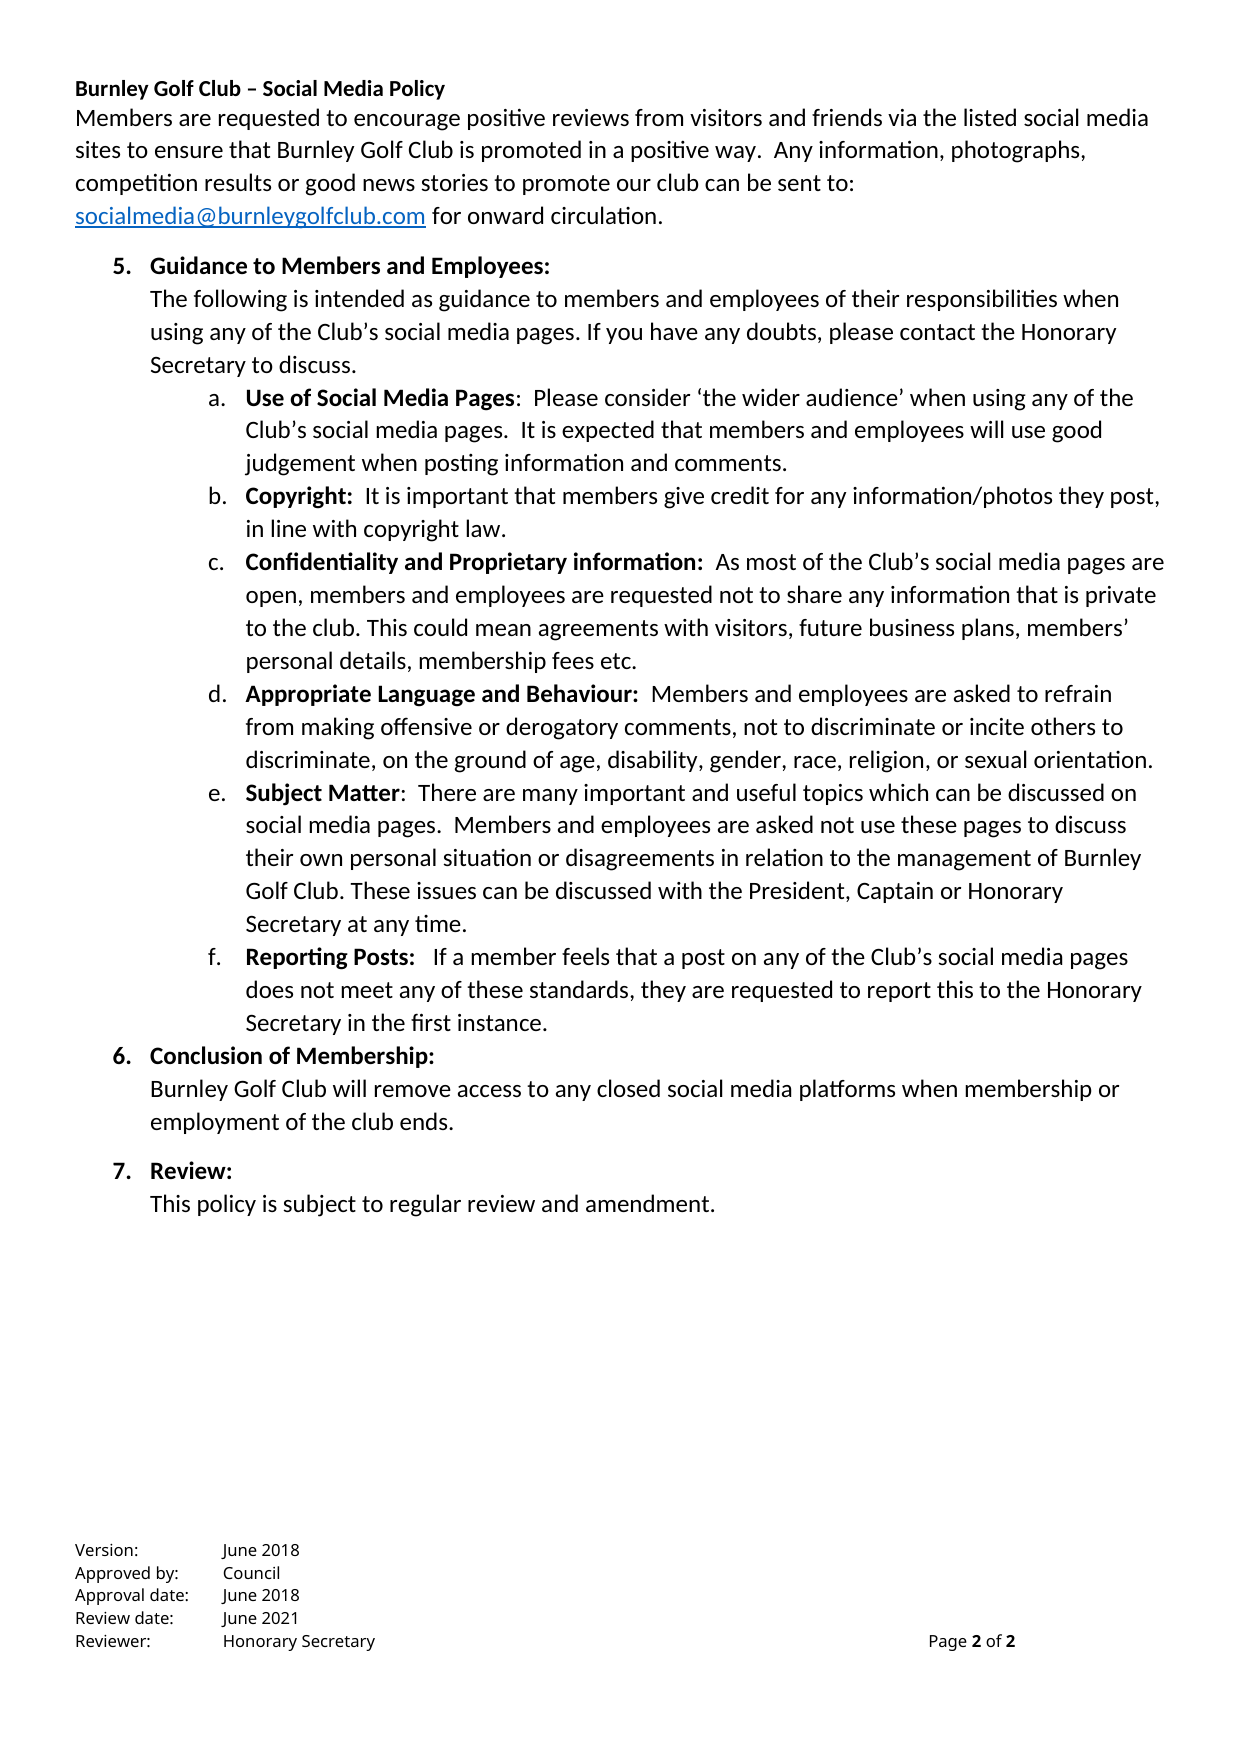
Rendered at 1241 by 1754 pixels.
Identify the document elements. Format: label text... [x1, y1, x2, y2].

list Subject Matter: There are many important and useful topics which can be discussed on social media pages. Members and employees are asked not use these pages to discuss their own personal situation or disagreements in relation to the management of Burnley Golf Club. These issues can be discussed with the President, Captain or Honorary Secretary at any time. [208, 777, 1165, 939]
list Use of Social Media Pages: Please consider ‘the wider audience’ when using any of the Club’s social media pages. It is expected that members and employees will use good judgement when posting information and comments. [208, 382, 1165, 478]
list Confidentiality and Proprietary information: As most of the Club’s social media pages are open, members and employees are requested not to share any information that is private to the club. This could mean agreements with visitors, future business plans, members’ personal details, membership fees etc. [208, 546, 1165, 676]
list Conclusion of Membership: [112, 1040, 1165, 1071]
list Guidance to Members and Employees: [112, 250, 1165, 281]
list The following is intended as guidance to members and employees of their responsibilities when using any of the Club’s social media pages. If you have any doubts, please contact the Honorary Secretary to discuss. [150, 283, 1165, 379]
list Reporting Posts: If a member feels that a post on any of the Club’s social media pages does not meet any of these standards, they are requested to report this to the Honorary Secretary in the first instance. [208, 941, 1165, 1038]
list This policy is subject to regular review and amendment. [150, 1188, 1165, 1219]
list Appropriate Language and Behaviour: Members and employees are asked to refrain from making offensive or derogatory comments, not to discriminate or incite others to discriminate, on the ground of age, disability, gender, race, religion, or sexual orientation. [208, 678, 1165, 774]
list Copyright: It is important that members give credit for any information/photos they post, in line with copyright law. [208, 481, 1165, 544]
text Burnley Golf Club will remove access to any closed social media platforms when membership or employment of the club ends. [150, 1073, 1165, 1136]
text Members are requested to encourage positive reviews from visitors and friends via the listed social media sites to ensure that Burnley Golf Club is promoted in a positive way. Any information, photographs, competition results or good news stories to promote our club can be sent to: socialmedia@burnleygolfclub.com for onward circulation. [75, 102, 1165, 231]
list Review: [112, 1156, 1165, 1186]
